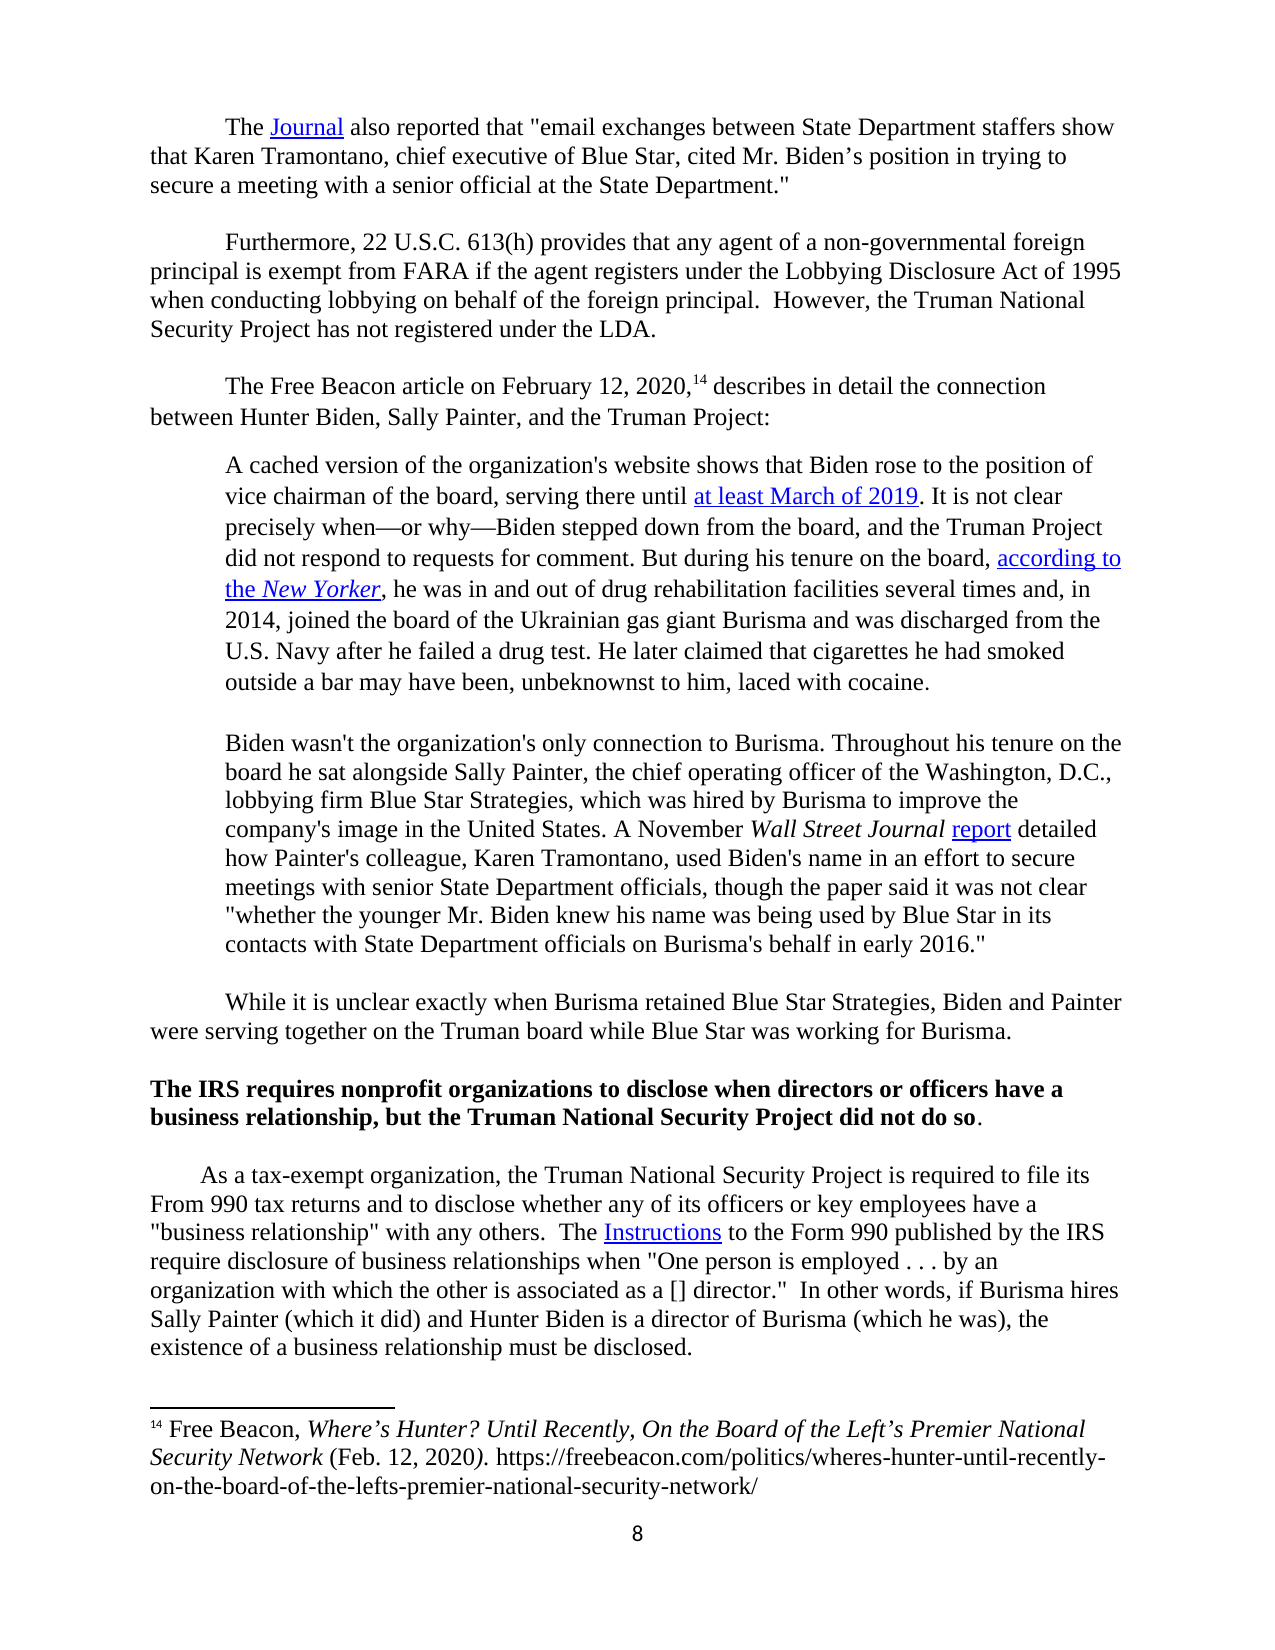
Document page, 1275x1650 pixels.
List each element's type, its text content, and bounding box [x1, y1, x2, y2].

text Furthermore, 22 U.S.C. 613(h) provides that any agent of a non-governmental foreign principal is exempt from FARA if the agent registers under the Lobbying Disclosure Act of 1995 when conducting lobbying on behalf of the foreign principal. However, the Truman National Security Project has not registered under the LDA. [150, 227, 1125, 342]
text A cached version of the organization's website shows that Biden rose to the position of vice chairman of the board, serving there until at least March of 2019. It is not clear precisely when—or why—Biden stepped down from the board, and the Truman Project did not respond to requests for comment. But during his tenure on the board, according to the New Yorker, he was in and out of drug rehabilitation facilities several times and, in 2014, joined the board of the Ukrainian gas giant Burisma and was discharged from the U.S. Navy after he failed a drug test. He later claimed that cigarettes he had smoked outside a bar may have been, unbeknownst to him, laced with cocaine. [225, 450, 1125, 696]
text Biden wasn't the organization's only connection to Burisma. Throughout his tenure on the board he sat alongside Sally Painter, the chief operating officer of the Washington, D.C., lobbying firm Blue Star Strategies, which was hired by Burisma to improve the company's image in the United States. A November Wall Street Journal report detailed how Painter's colleague, Karen Tramontano, used Biden's name in an effort to secure meetings with senior State Department officials, though the paper said it was not clear "whether the younger Mr. Biden knew his name was being used by Blue Star in its contacts with State Department officials on Burisma's behalf in early 2016." [225, 728, 1125, 958]
text While it is unclear exactly when Burisma retained Blue Star Strategies, Biden and Painter were serving together on the Truman board while Blue Star was working for Burisma. [150, 987, 1125, 1044]
text The IRS requires nonprofit organizations to disclose when directors or officers have a business relationship, but the Truman National Security Project did not do so. [150, 1074, 1125, 1131]
text The Free Beacon article on February 12, 2020, describes in detail the connection between Hunter Biden, Sally Painter, and the Truman Project: [150, 371, 1125, 431]
text As a tax-exempt organization, the Truman National Security Project is required to file its From 990 tax returns and to disclose whether any of its officers or key employees have a "business relationship" with any others. The Instructions to the Form 990 published by the IRS require disclosure of business relationships when "One person is employed . . . by an organization with which the other is associated as a [] director." In other words, if Burisma hires Sally Painter (which it did) and Hunter Biden is a director of Burisma (which he was), the existence of a business relationship must be disclosed. [150, 1160, 1125, 1361]
text The Journal also reported that "email exchanges between State Department staffers show that Karen Tramontano, chief executive of Blue Star, cited Mr. Biden’s position in trying to secure a meeting with a senior official at the State Department." [150, 112, 1125, 199]
